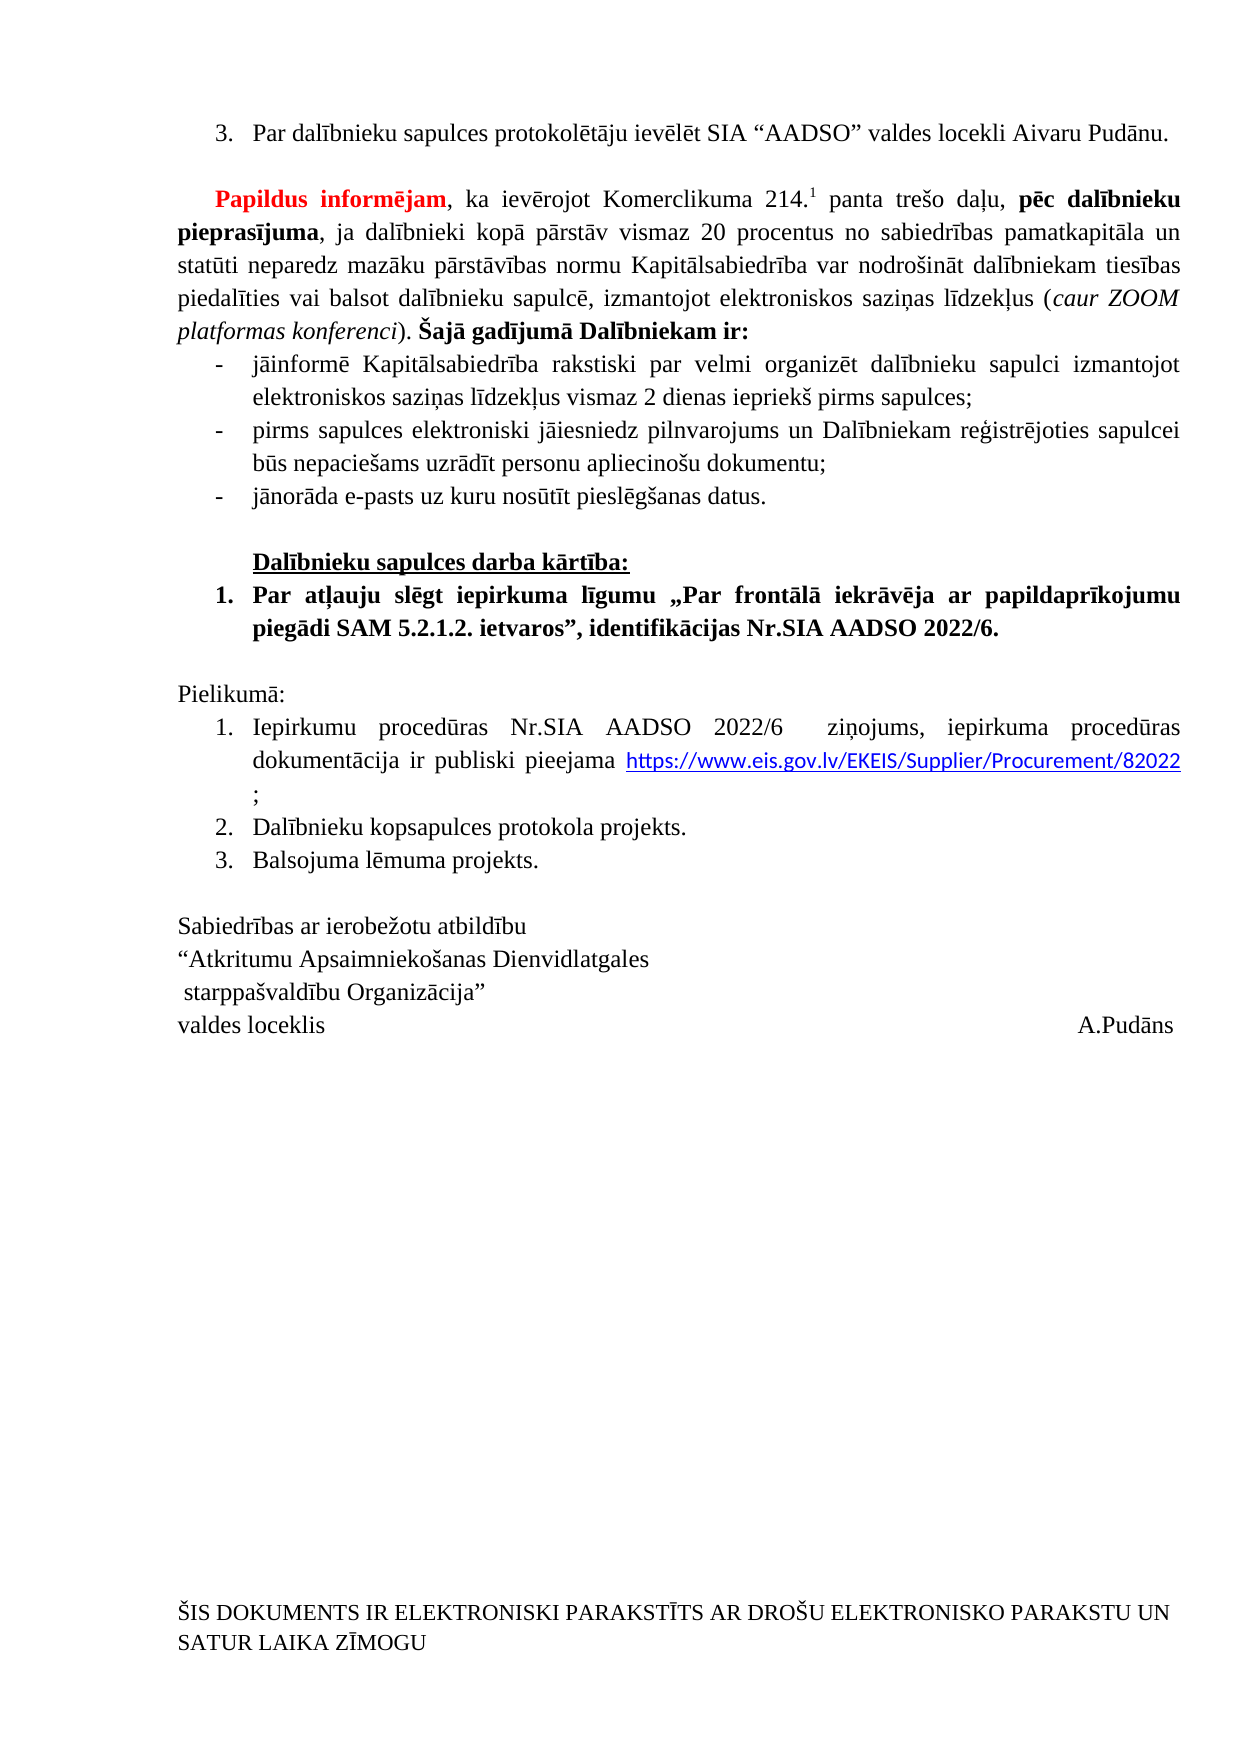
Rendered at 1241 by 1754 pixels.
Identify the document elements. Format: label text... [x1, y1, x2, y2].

list Par dalībnieku sapulces protokolētāju ievēlēt SIA “AADSO” valdes locekli Aivaru Pudānu. [215, 118, 1181, 147]
text Dalībnieku sapulces darba kārtība: [252, 547, 1181, 576]
list Balsojuma lēmuma projekts. [215, 845, 1181, 874]
list Dalībnieku kopsapulces protokola projekts. [215, 812, 1181, 841]
text Pielikumā: [177, 679, 1181, 708]
text valdes loceklis A.Pudāns [177, 1010, 1181, 1039]
list Iepirkumu procedūras Nr.SIA AADSO 2022/6 ziņojums, iepirkuma procedūras dokumentācija ir publiski pieejama https://www.eis.gov.lv/EKEIS/Supplier/Procurement/82022 ; [215, 712, 1181, 808]
text “Atkritumu Apsaimniekošanas Dienvidlatgales [177, 944, 1181, 973]
text Papildus informējam, ka ievērojot Komerclikuma 214.1 panta trešo daļu, pēc dalībnieku pieprasījuma, ja dalībnieki kopā pārstāv vismaz 20 procentus no sabiedrības pamatkapitāla un statūti neparedz mazāku pārstāvības normu Kapitālsabiedrība var nodrošināt dalībniekam tiesības piedalīties vai balsot dalībnieku sapulcē, izmantojot elektroniskos saziņas līdzekļus (caur ZOOM platformas konferenci). Šajā gadījumā Dalībniekam ir: [177, 184, 1181, 345]
list jānorāda e-pasts uz kuru nosūtīt pieslēgšanas datus. [215, 481, 1181, 510]
list pirms sapulces elektroniski jāiesniedz pilnvarojums un Dalībniekam reģistrējoties sapulcei būs nepaciešams uzrādīt personu apliecinošu dokumentu; [215, 415, 1181, 477]
text starppašvaldību Organizācija” [177, 977, 1181, 1006]
list Par atļauju slēgt iepirkuma līgumu „Par frontālā iekrāvēja ar papildaprīkojumu piegādi SAM 5.2.1.2. ietvaros”, identifikācijas Nr.SIA AADSO 2022/6. [215, 580, 1181, 642]
list jāinformē Kapitālsabiedrība rakstiski par velmi organizēt dalībnieku sapulci izmantojot elektroniskos saziņas līdzekļus vismaz 2 dienas iepriekš pirms sapulces; [215, 349, 1181, 411]
text Sabiedrības ar ierobežotu atbildību [177, 911, 1181, 940]
